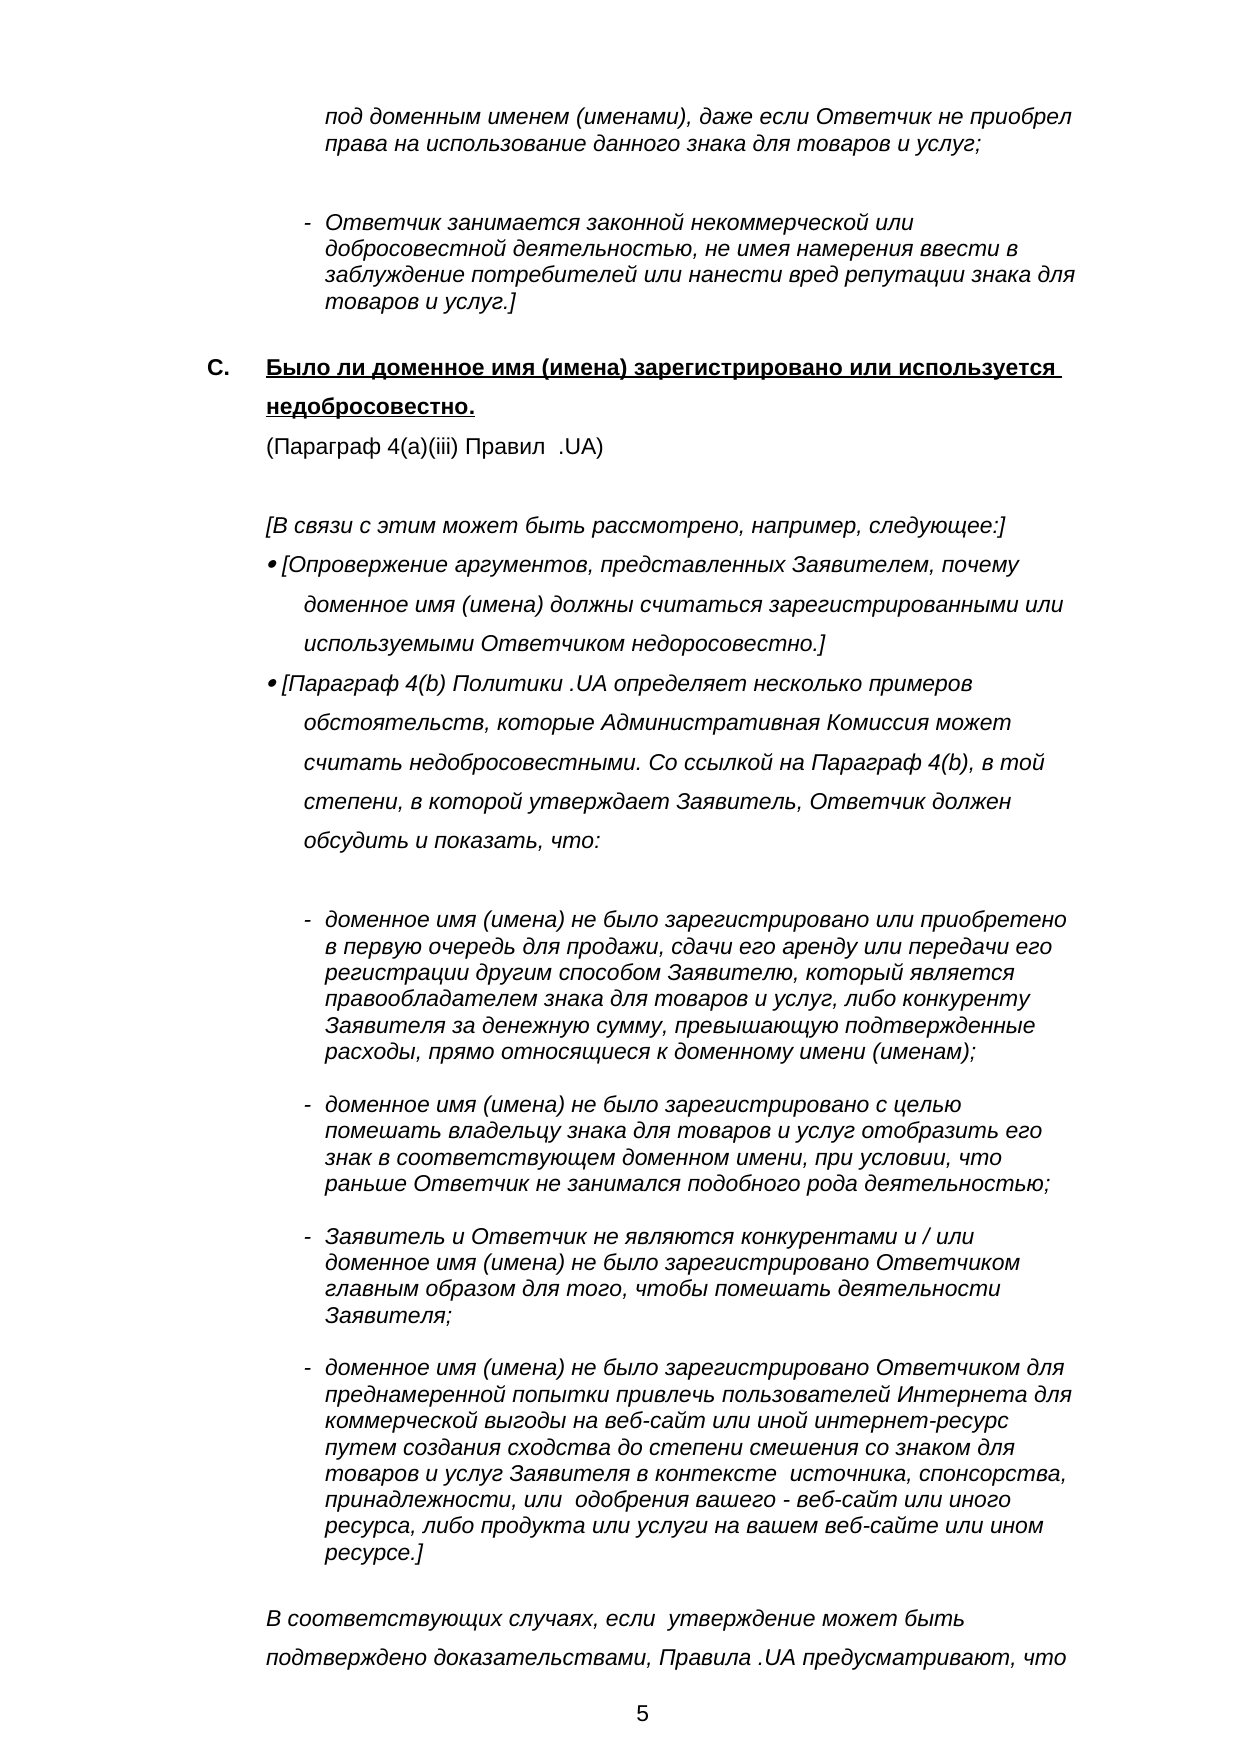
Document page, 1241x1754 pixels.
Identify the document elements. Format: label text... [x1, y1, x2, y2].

list [Параграф 4(b) Политики .UA определяет несколько примеров обстоятельств, которые Административная Комиссия может считать недобросовестными. Со ссылкой на Параграф 4(b), в той степени, в которой утверждает Заявитель, Ответчик должен обсудить и показать, что: [266, 669, 1078, 854]
text - доменное имя (имена) не было зарегистрировано или приобретено в первую очередь для продажи, сдачи его аренду или передачи его регистрации другим способом Заявителю, который является правообладателем знака для товаров и услуг, либо конкуренту Заявителя за денежную сумму, превышающую подтвержденные расходы, прямо относящиеся к доменному имени (именам); [303, 906, 1078, 1064]
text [303, 103, 1078, 156]
text - доменное имя (имена) не было зарегистрировано с целью помешать владельцу знака для товаров и услуг отобразить его знак в соответствующем доменном имени, при условии, что раньше Ответчик не занимался подобного рода деятельностью; [303, 1091, 1078, 1196]
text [207, 1605, 1078, 1671]
text [В связи с этим может быть рассмотрено, например, следующее:] [207, 512, 1078, 538]
list [Опровержение аргументов, представленных Заявителем, почему доменное имя (имена) должны считаться зарегистрированными или используемыми Ответчиком недоросовестно.] [266, 551, 1078, 656]
text C. Было ли доменное имя (имена) зарегистрировано или используется недобросовестно. [207, 354, 1078, 419]
text - доменное имя (имена) не было зарегистрировано Ответчиком для преднамеренной попытки привлечь пользователей Интернета для коммерческой выгоды на веб-сайт или иной интернет-ресурс путем создания сходства до степени смешения со знаком для товаров и услуг Заявителя в контексте источника, спонсорства, принадлежности, или одобрения вашего - веб-сайт или иного ресурса, либо продукта или услуги на вашем веб-сайте или ином ресурсе.] [303, 1354, 1078, 1565]
text - Заявитель и Ответчик не являются конкурентами и / или доменное имя (имена) не было зарегистрировано Ответчиком главным образом для того, чтобы помешать деятельности Заявителя; [303, 1223, 1078, 1328]
text (Параграф 4(a)(iii) Правил .UA) [266, 433, 1078, 459]
text - Ответчик занимается законной некоммерческой или добросовестной деятельностью, не имея намерения ввести в заблуждение потребителей или нанести вред репутации знака для товаров и услуг.] [303, 209, 1078, 314]
